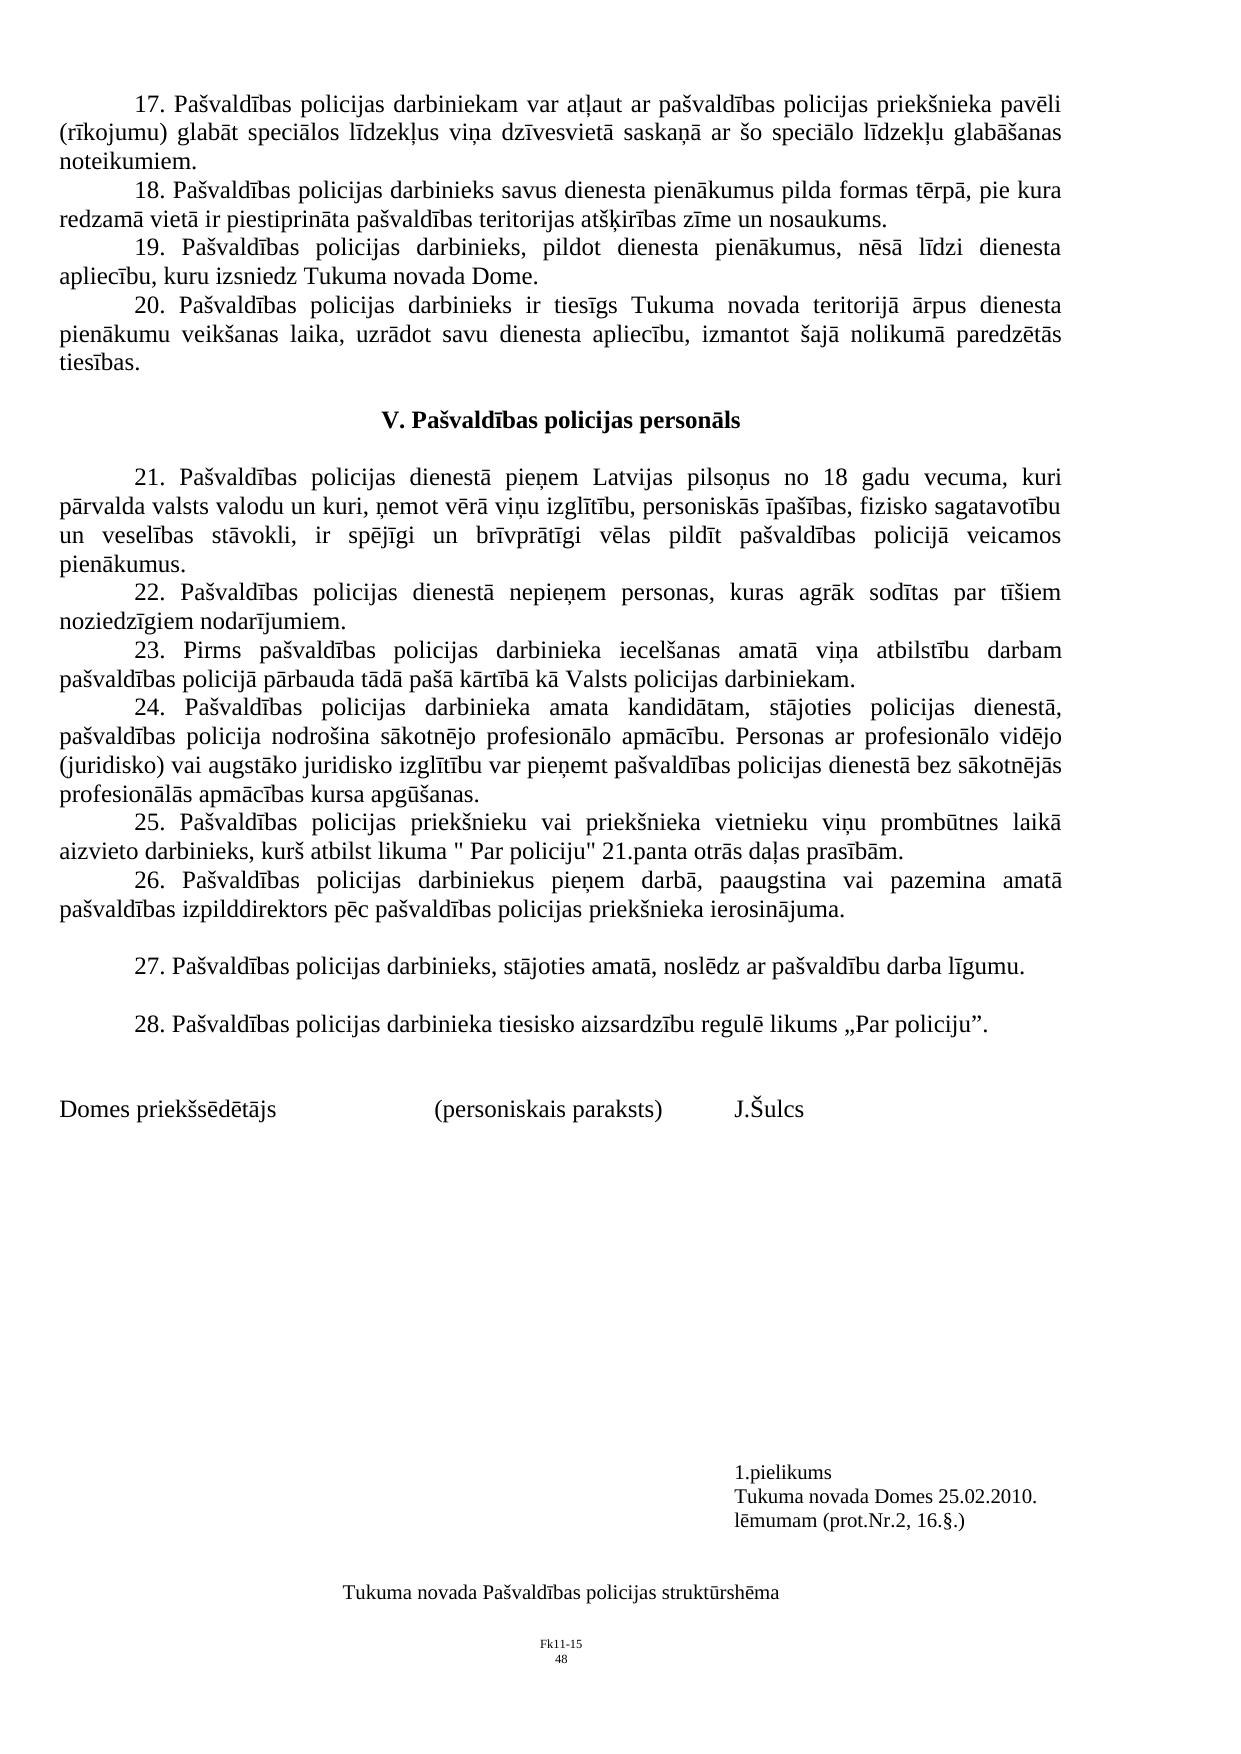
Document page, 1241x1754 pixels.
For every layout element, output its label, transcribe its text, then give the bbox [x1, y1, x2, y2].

text 1.pielikums Tukuma novada Domes 25.02.2010. [659, 1460, 1063, 1508]
text 22. Pašvaldības policijas dienestā nepieņem personas, kuras agrāk sodītas par tīšiem noziedzīgiem nodarījumiem. [59, 577, 1062, 635]
text 20. Pašvaldības policijas darbinieks ir tiesīgs Tukuma novada teritorijā ārpus dienesta pienākumu veikšanas laika, uzrādot savu dienesta apliecību, izmantot šajā nolikumā paredzētās tiesības. [59, 290, 1062, 376]
text 28. Pašvaldības policijas darbinieka tiesisko aizsardzību regulē likums „Par policiju”. [59, 1009, 1063, 1037]
text 26. Pašvaldības policijas darbiniekus pieņem darbā, paaugstina vai pazemina amatā pašvaldības izpilddirektors pēc pašvaldības policijas priekšnieka ierosinājuma. [59, 865, 1063, 922]
text 23. Pirms pašvaldības policijas darbinieka iecelšanas amatā viņa atbilstību darbam pašvaldības policijā pārbauda tādā pašā kārtībā kā Valsts policijas darbiniekam. [59, 635, 1063, 692]
text 27. Pašvaldības policijas darbinieks, stājoties amatā, noslēdz ar pašvaldību darba līgumu. [59, 951, 1063, 980]
text V. Pašvaldības policijas personāls [59, 405, 1062, 434]
text 25. Pašvaldības policijas priekšnieku vai priekšnieka vietnieku viņu prombūtnes laikā aizvieto darbinieks, kurš atbilst likuma " Par policiju" 21.panta otrās daļas prasībām. [59, 807, 1062, 865]
text Domes priekšsēdētājs (personiskais paraksts) J.Šulcs [59, 1094, 1063, 1123]
text 18. Pašvaldības policijas darbinieks savus dienesta pienākumus pilda formas tērpā, pie kura redzamā vietā ir piestiprināta pašvaldības teritorijas atšķirības zīme un nosaukums. [59, 175, 1062, 232]
text Tukuma novada Pašvaldības policijas struktūrshēma [59, 1580, 1063, 1604]
text 24. Pašvaldības policijas darbinieka amata kandidātam, stājoties policijas dienestā, pašvaldības policija nodrošina sākotnējo profesionālo apmācību. Personas ar profesionālo vidējo (juridisko) vai augstāko juridisko izglītību var pieņemt pašvaldības policijas dienestā bez sākotnējās profesionālās apmācības kursa apgūšanas. [59, 692, 1063, 807]
text 21. Pašvaldības policijas dienestā pieņem Latvijas pilsoņus no 18 gadu vecuma, kuri pārvalda valsts valodu un kuri, ņemot vērā viņu izglītību, personiskās īpašības, fizisko sagatavotību un veselības stāvokli, ir spējīgi un brīvprātīgi vēlas pildīt pašvaldības policijā veicamos pienākumus. [59, 462, 1062, 577]
text lēmumam (prot.Nr.2, 16.§.) [59, 1508, 1063, 1532]
text 19. Pašvaldības policijas darbinieks, pildot dienesta pienākumus, nēsā līdzi dienesta apliecību, kuru izsniedz Tukuma novada Dome. [59, 232, 1062, 290]
text 17. Pašvaldības policijas darbiniekam var atļaut ar pašvaldības policijas priekšnieka pavēli (rīkojumu) glabāt speciālos līdzekļus viņa dzīvesvietā saskaņā ar šo speciālo līdzekļu glabāšanas noteikumiem. [59, 89, 1062, 175]
